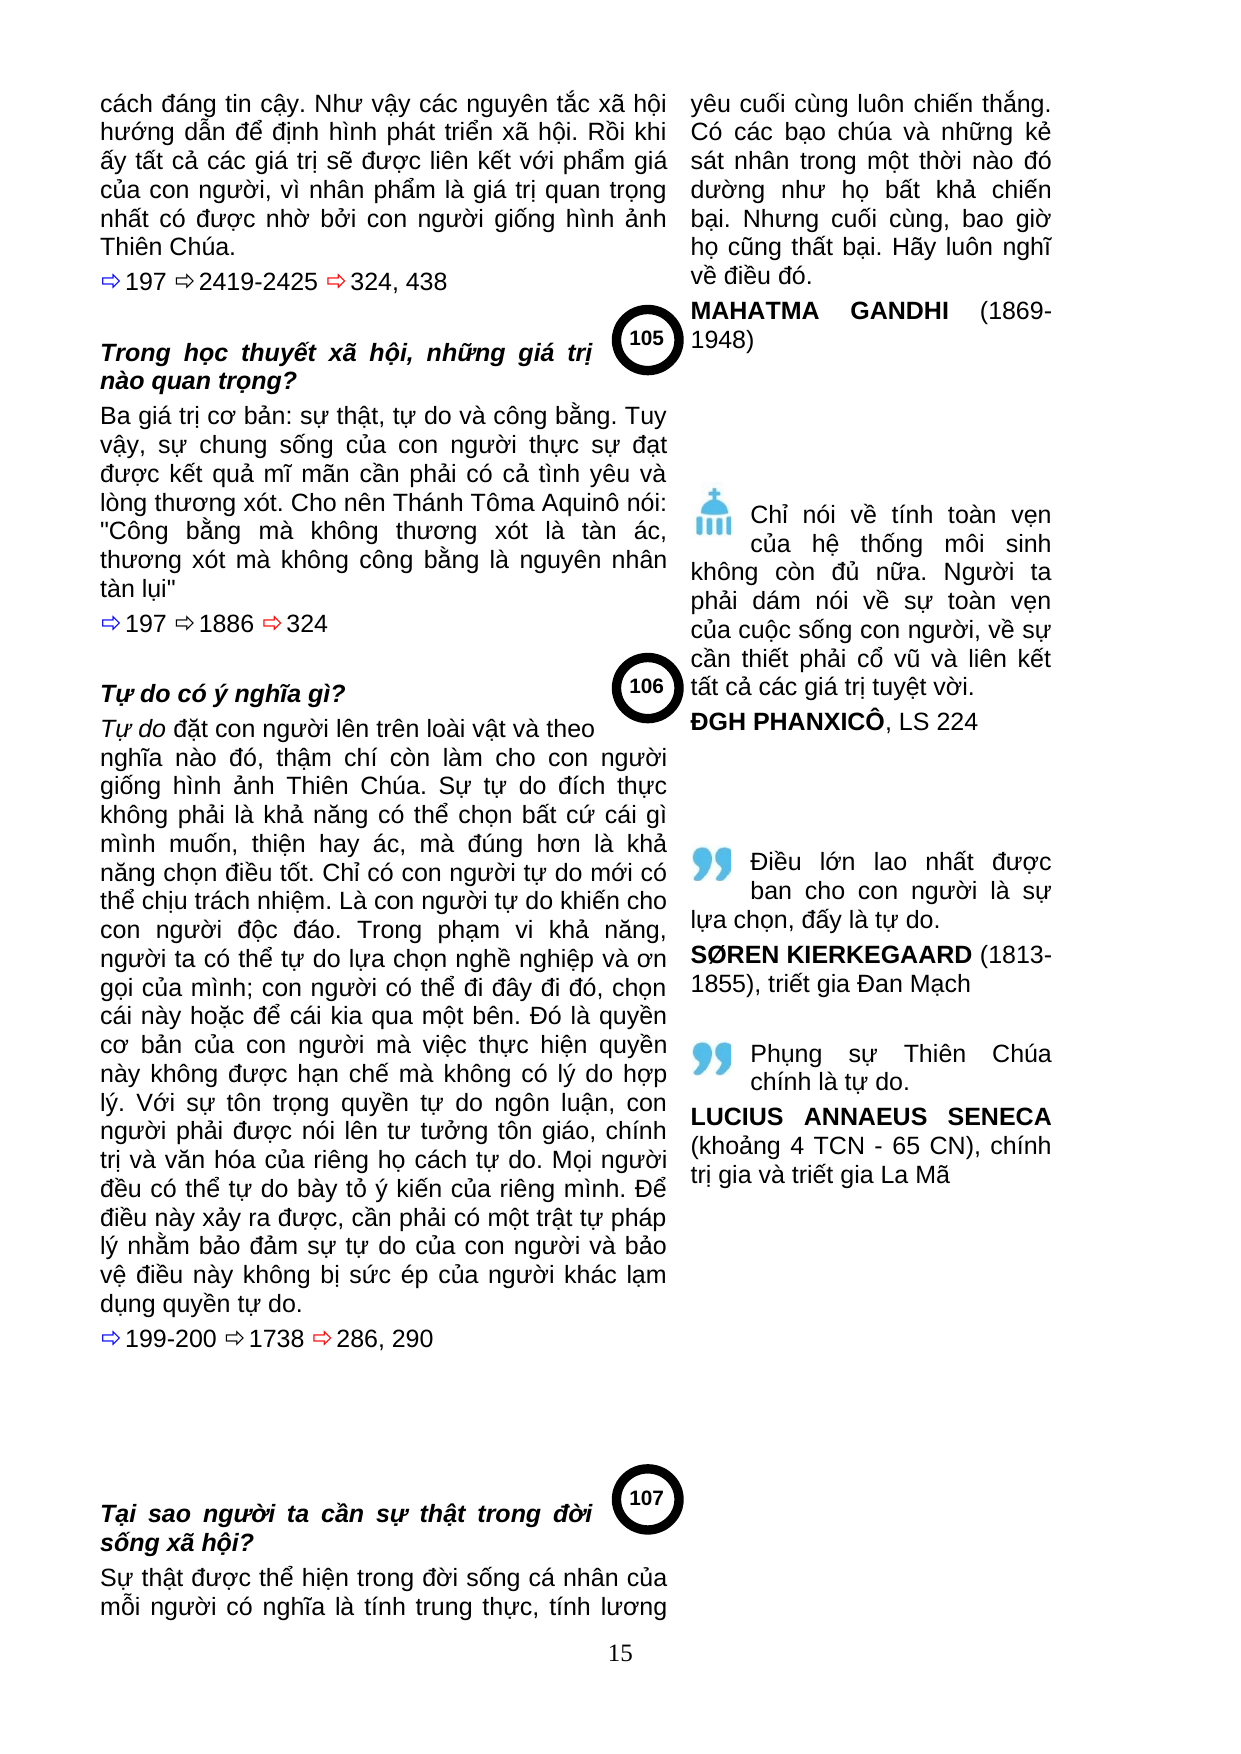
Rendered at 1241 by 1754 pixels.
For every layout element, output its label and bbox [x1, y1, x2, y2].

picture [690, 482, 731, 536]
picture [690, 1040, 731, 1074]
table_header [89, 89, 679, 1620]
picture [690, 845, 731, 879]
table_header [679, 89, 1063, 1620]
